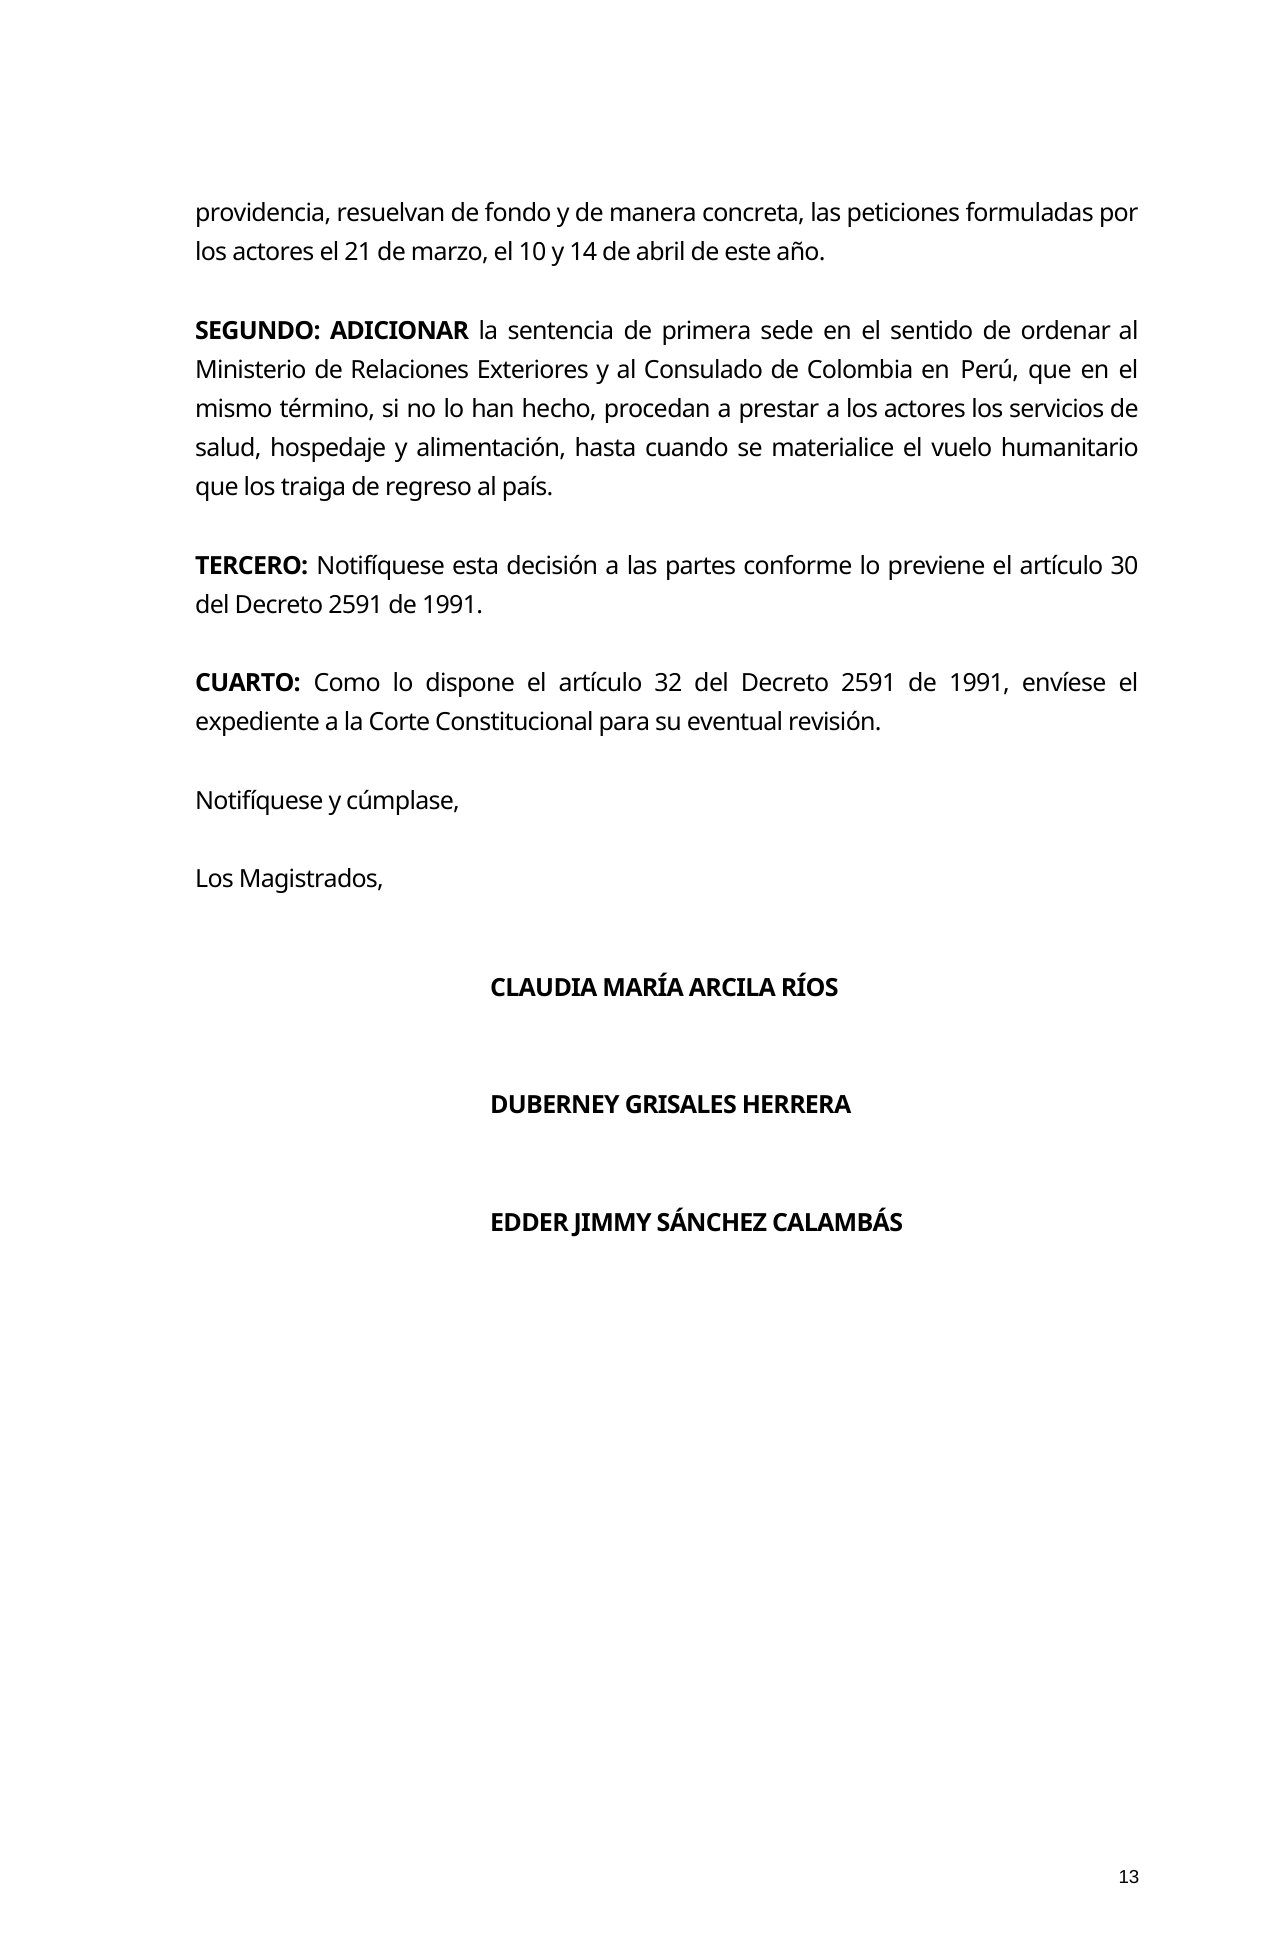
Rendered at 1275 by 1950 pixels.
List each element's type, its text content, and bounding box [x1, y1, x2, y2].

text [195, 195, 1139, 268]
text TERCERO: Notifíquese esta decisión a las partes conforme lo previene el artículo 30 del Decreto 2591 de 1991. [195, 547, 1139, 621]
text DUBERNEY GRISALES HERRERA [195, 1087, 1139, 1121]
text EDDER JIMMY SÁNCHEZ CALAMBÁS [195, 1204, 1139, 1238]
text CLAUDIA MARÍA ARCILA RÍOS [195, 969, 1139, 1003]
text SEGUNDO: ADICIONAR la sentencia de primera sede en el sentido de ordenar al Ministerio de Relaciones Exteriores y al Consulado de Colombia en Perú, que en el mismo término, si no lo han hecho, procedan a prestar a los actores los servicios de salud, hospedaje y alimentación, hasta cuando se materialice el vuelo humanitario que los traiga de regreso al país. [195, 312, 1139, 503]
text Los Magistrados, [195, 861, 1139, 895]
text CUARTO: Como lo dispone el artículo 32 del Decreto 2591 de 1991, envíese el expediente a la Corte Constitucional para su eventual revisión. [195, 665, 1139, 738]
text Notifíquese y cúmplase, [195, 782, 1139, 816]
